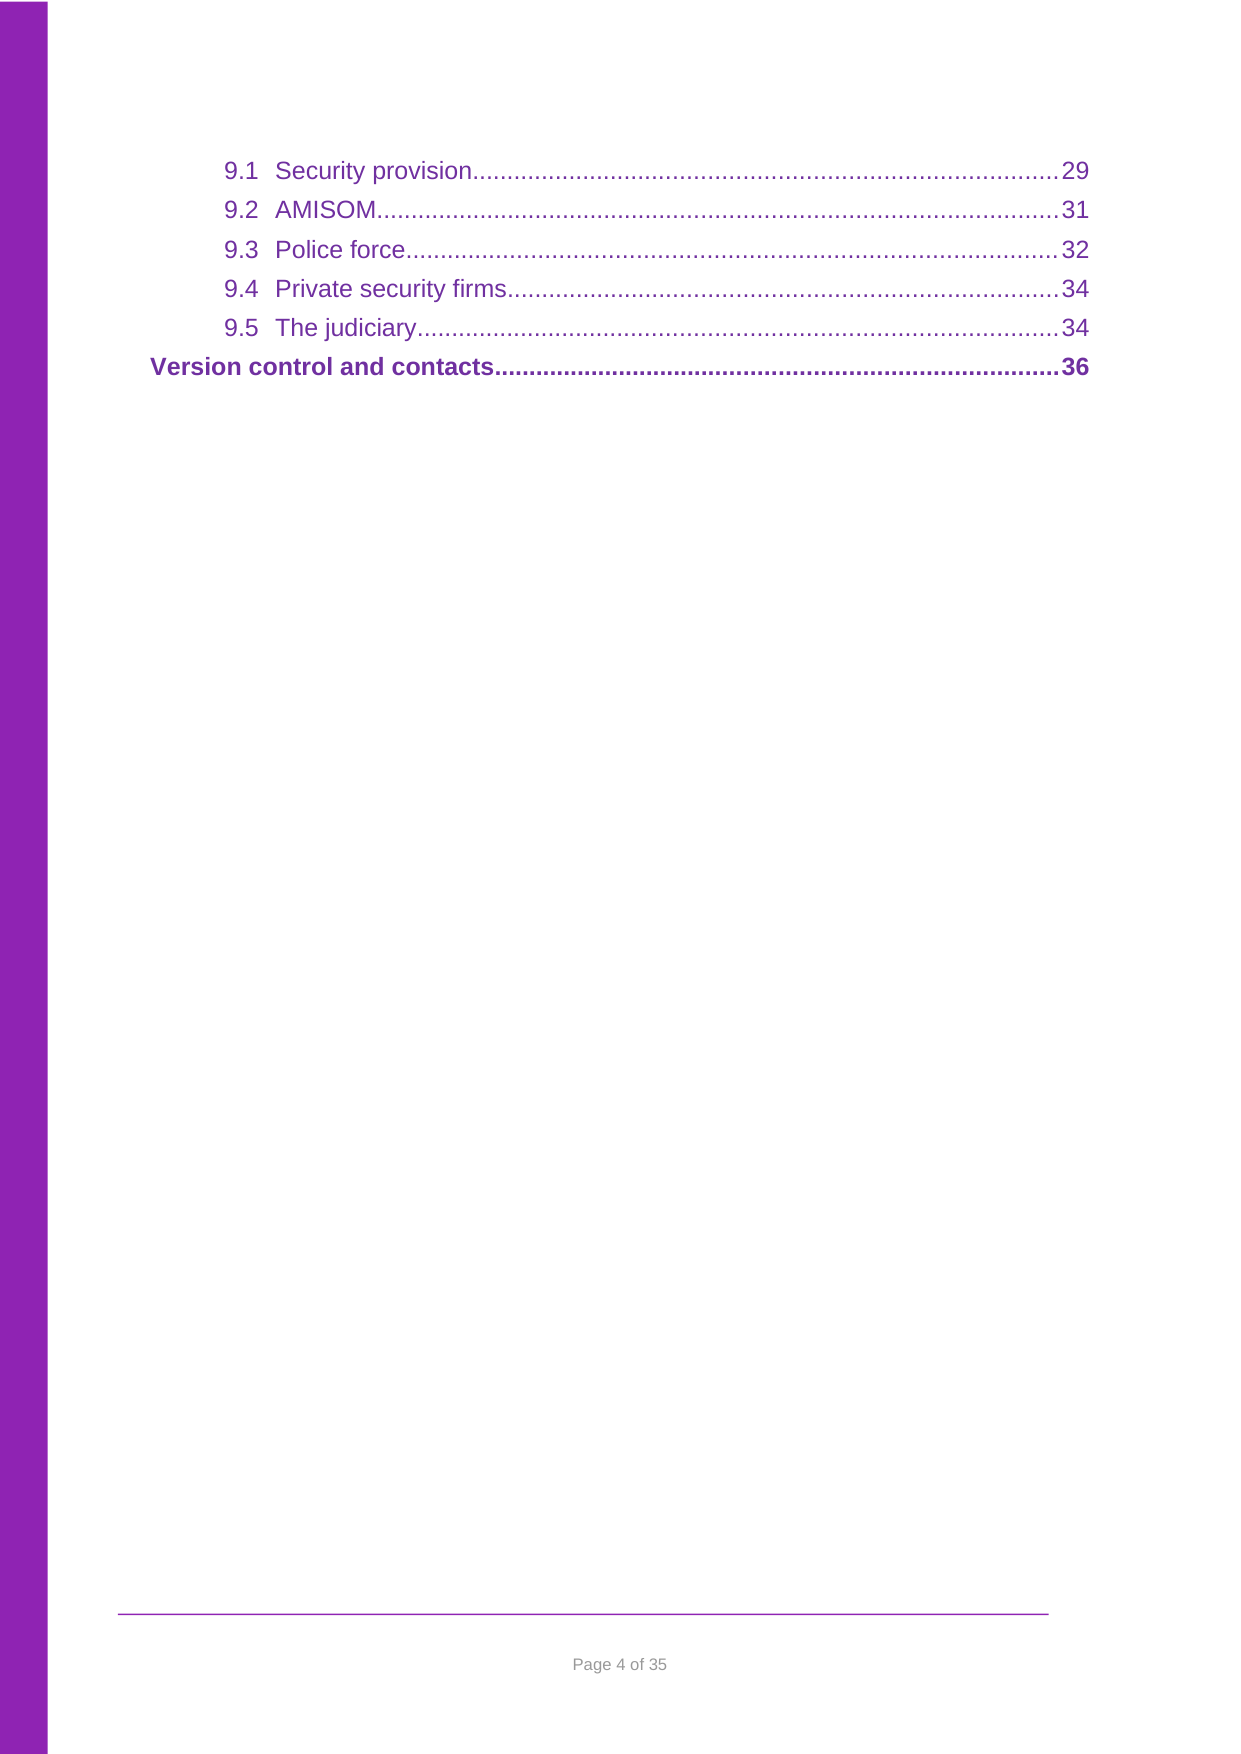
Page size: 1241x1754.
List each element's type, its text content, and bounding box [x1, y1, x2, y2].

text 9.3 Police force 32 [224, 234, 1090, 263]
text 9.4 Private security firms 34 [224, 274, 1090, 302]
text 9.2 AMISOM 31 [224, 195, 1090, 224]
text 9.5 The judiciary 34 [224, 313, 1090, 342]
text 9.1 Security provision 29 [224, 156, 1090, 185]
text Version control and contacts 36 [150, 352, 1090, 381]
